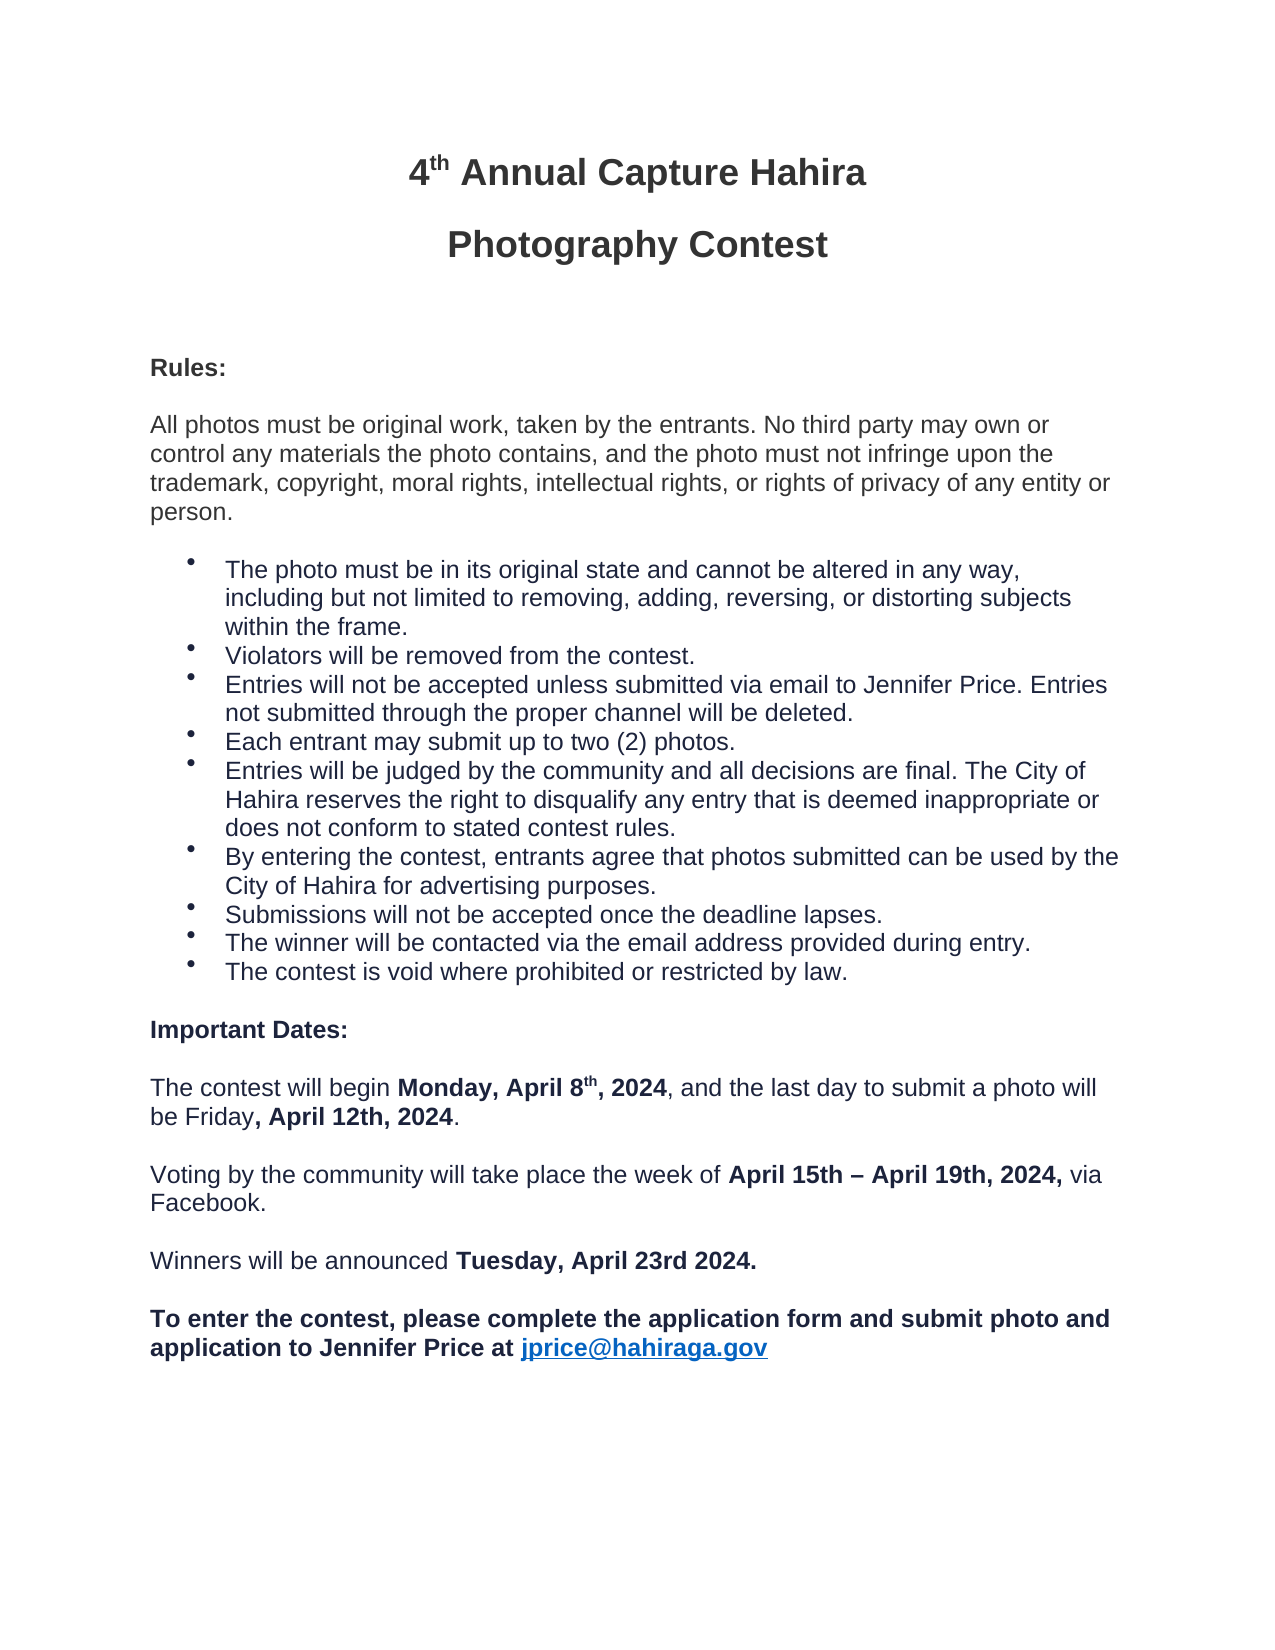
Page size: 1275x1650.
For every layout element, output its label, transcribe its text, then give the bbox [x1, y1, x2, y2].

list By entering the contest, entrants agree that photos submitted can be used by the City of Hahira for advertising purposes. [187, 842, 1125, 899]
list Submissions will not be accepted once the deadline lapses. [187, 899, 1125, 928]
list Each entrant may submit up to two (2) photos. [187, 727, 1125, 756]
text Voting by the community will take place the week of April 15th – April 19th, 2024, via Facebook. [150, 1159, 1125, 1217]
text Important Dates: [150, 1015, 1125, 1044]
text Rules: [150, 352, 1125, 381]
text Photography Contest [150, 222, 1125, 265]
list The contest is void where prohibited or restricted by law. [187, 957, 1125, 986]
text 4th Annual Capture Hahira [150, 150, 1125, 193]
list The winner will be contacted via the email address provided during entry. [187, 928, 1125, 957]
text Winners will be announced Tuesday, April 23rd 2024. [150, 1246, 1125, 1275]
list Violators will be removed from the contest. [187, 641, 1125, 669]
text To enter the contest, please complete the application form and submit photo and application to Jennifer Price at jprice@hahiraga.gov [150, 1304, 1125, 1362]
text The contest will begin Monday, April 8th, 2024, and the last day to submit a photo will be Friday, April 12th, 2024. [150, 1073, 1125, 1130]
list Entries will be judged by the community and all decisions are final. The City of Hahira reserves the right to disqualify any entry that is deemed inappropriate or does not conform to stated contest rules. [187, 756, 1125, 842]
text All photos must be original work, taken by the entrants. No third party may own or control any materials the photo contains, and the photo must not infringe upon the trademark, copyright, moral rights, intellectual rights, or rights of privacy of any entity or person. [150, 410, 1125, 525]
list The photo must be in its original state and cannot be altered in any way, including but not limited to removing, adding, reversing, or distorting subjects within the frame. [187, 554, 1125, 641]
list Entries will not be accepted unless submitted via email to Jennifer Price. Entries not submitted through the proper channel will be deleted. [187, 669, 1125, 727]
